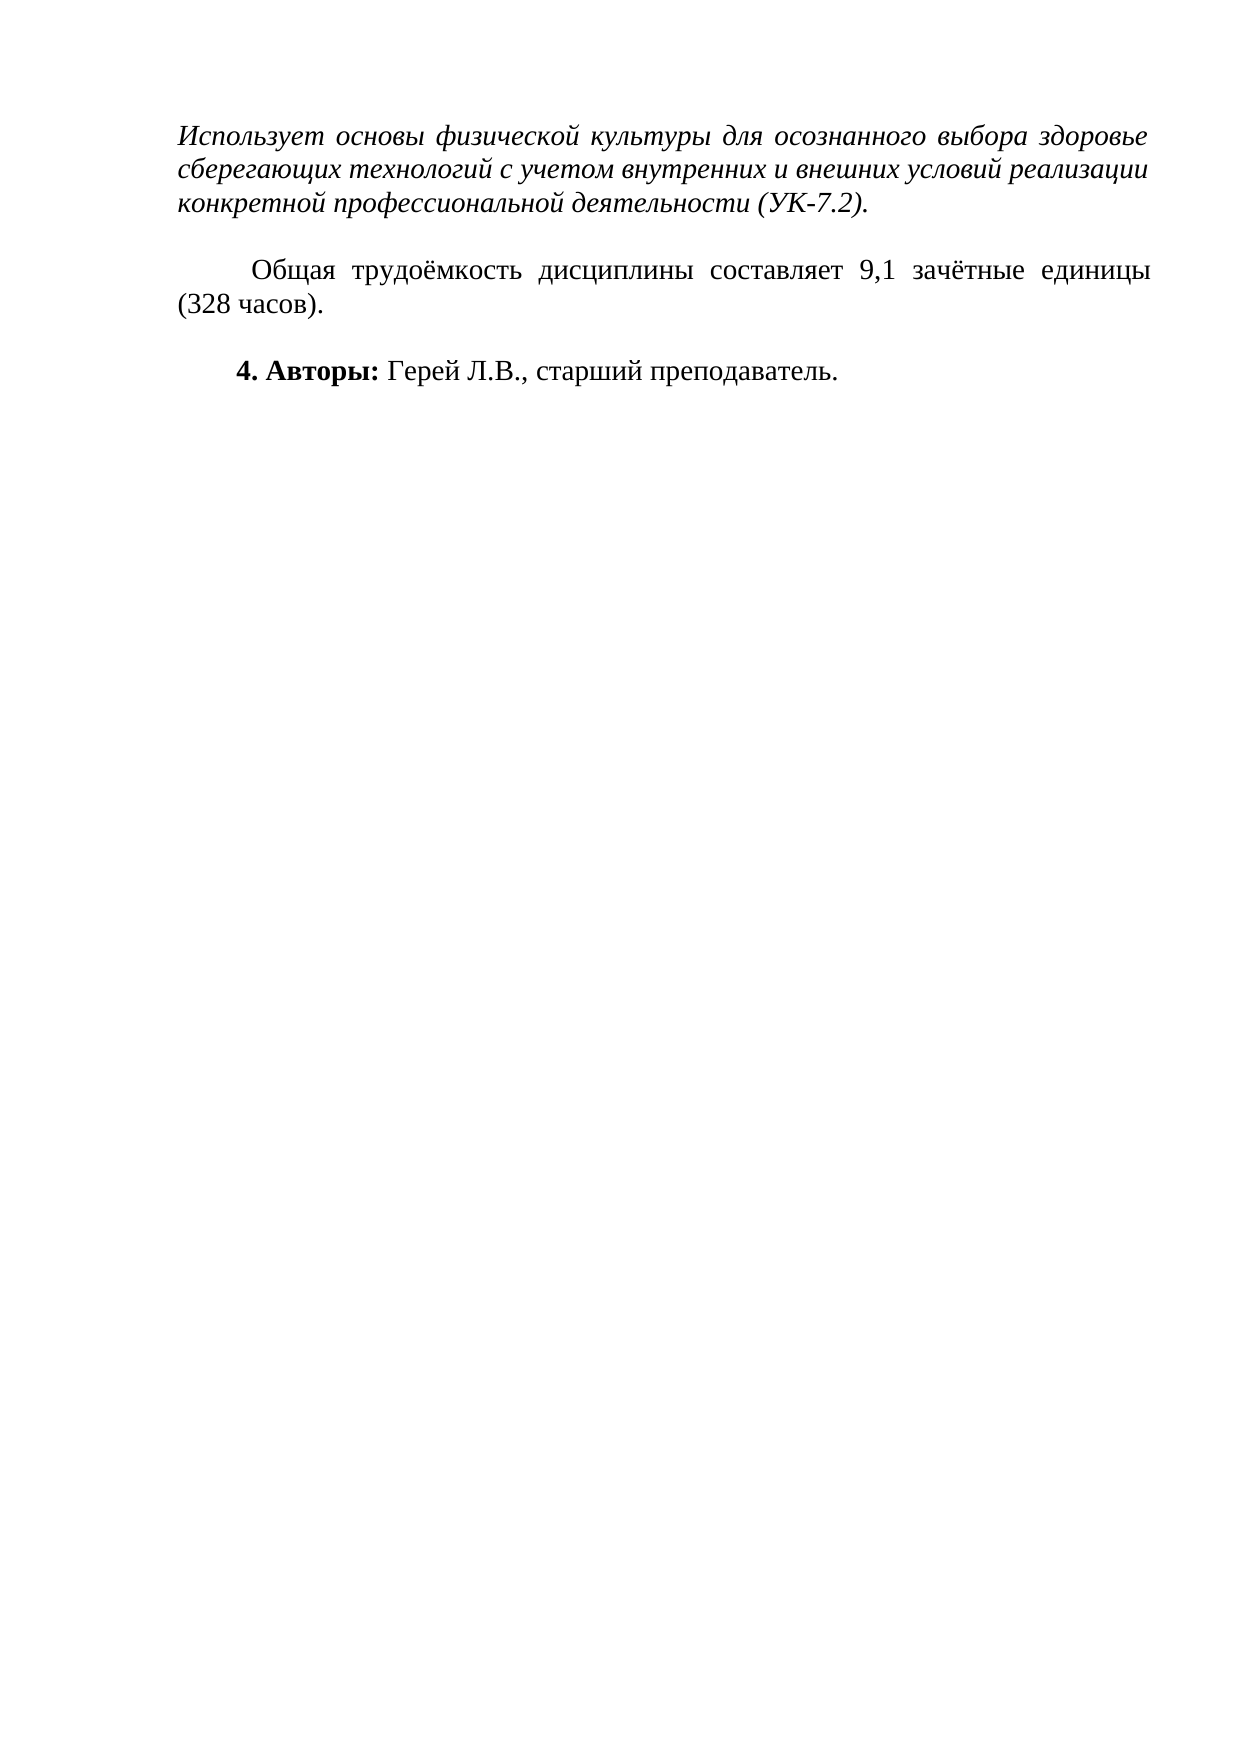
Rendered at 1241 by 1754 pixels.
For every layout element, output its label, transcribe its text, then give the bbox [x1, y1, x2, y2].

text Использует основы физической культуры для осознанного выбора здоровье сберегающих технологий с учетом внутренних и внешних условий реализации конкретной профессиональной деятельности (УК-7.2). [177, 118, 1152, 219]
text 4. Авторы: Герей Л.В., старший преподаватель. [177, 353, 1152, 386]
text Общая трудоёмкость дисциплины составляет 9,1 зачётные единицы (328 часов). [177, 252, 1152, 319]
